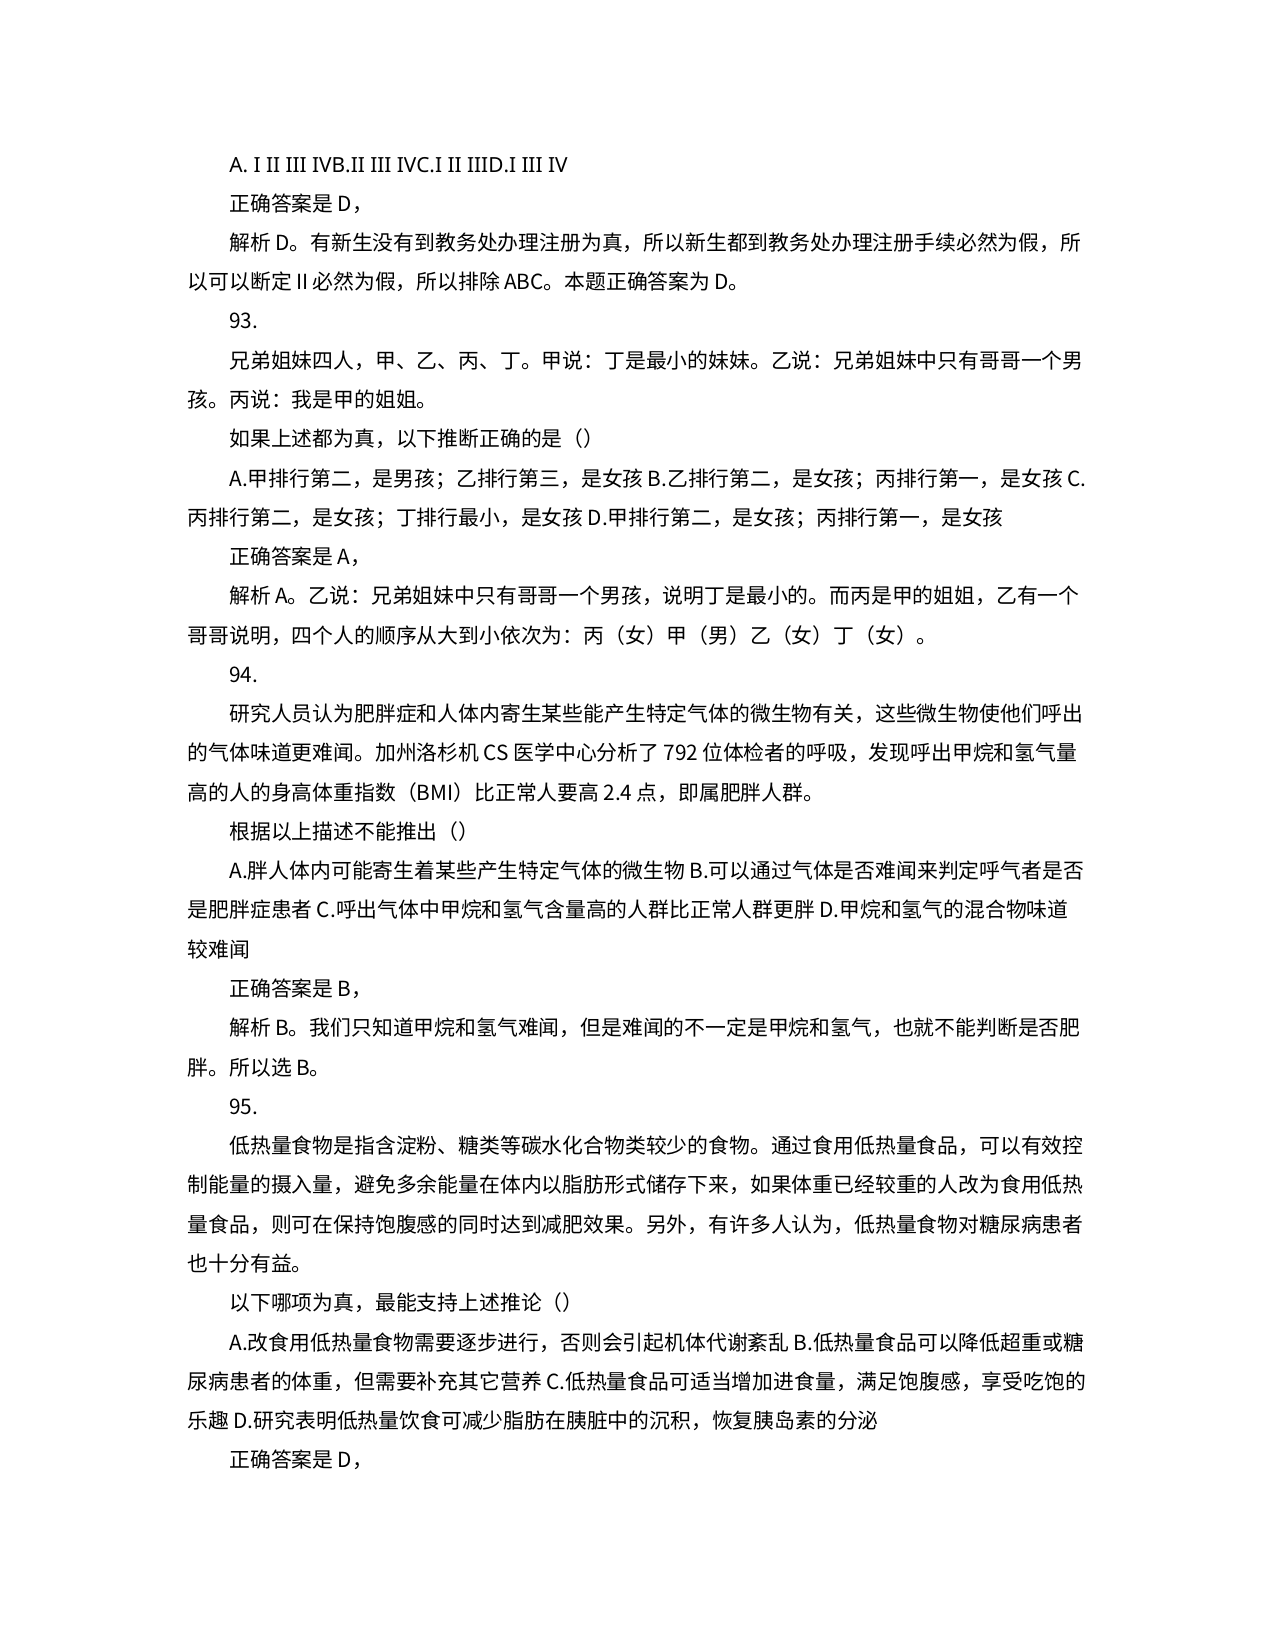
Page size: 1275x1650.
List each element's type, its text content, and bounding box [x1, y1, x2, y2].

text 低热量食物是指含淀粉、糖类等碳水化合物类较少的食物。通过食用低热量食品，可以有效控制能量的摄入量，避免多余能量在体内以脂肪形式储存下来，如果体重已经较重的人改为食用低热量食品，则可在保持饱腹感的同时达到减肥效果。另外，有许多人认为，低热量食物对糖尿病患者也十分有益。 [187, 1129, 1087, 1286]
text A.改食用低热量食物需要逐步进行，否则会引起机体代谢紊乱B.低热量食品可以降低超重或糖尿病患者的体重，但需要补充其它营养C.低热量食品可适当增加进食量，满足饱腹感，享受吃饱的乐趣D.研究表明低热量饮食可减少脂肪在胰脏中的沉积，恢复胰岛素的分泌 [187, 1326, 1087, 1443]
text 93. [187, 305, 1087, 344]
text 94. [187, 658, 1087, 697]
text 以下哪项为真，最能支持上述推论（） [187, 1286, 1087, 1326]
text 正确答案是B， [187, 972, 1087, 1012]
text 正确答案是A， [187, 540, 1087, 579]
text 解析B。我们只知道甲烷和氢气难闻，但是难闻的不一定是甲烷和氢气，也就不能判断是否肥胖。所以选B。 [187, 1012, 1087, 1090]
text 解析A。乙说：兄弟姐妹中只有哥哥一个男孩，说明丁是最小的。而丙是甲的姐姐，乙有一个哥哥说明，四个人的顺序从大到小依次为：丙（女）甲（男）乙（女）丁（女）。 [187, 579, 1087, 658]
text A.胖人体内可能寄生着某些产生特定气体的微生物B.可以通过气体是否难闻来判定呼气者是否是肥胖症患者C.呼出气体中甲烷和氢气含量高的人群比正常人群更胖D.甲烷和氢气的混合物味道较难闻 [187, 854, 1087, 972]
text 正确答案是D， [187, 1443, 1087, 1483]
text 95. [187, 1090, 1087, 1129]
text 根据以上描述不能推出（） [187, 815, 1087, 854]
text 研究人员认为肥胖症和人体内寄生某些能产生特定气体的微生物有关，这些微生物使他们呼出的气体味道更难闻。加州洛杉机CS医学中心分析了792位体检者的呼吸，发现呼出甲烷和氢气量高的人的身高体重指数（BMI）比正常人要高2.4点，即属肥胖人群。 [187, 697, 1087, 815]
text 正确答案是D， [187, 187, 1087, 226]
text 解析D。有新生没有到教务处办理注册为真，所以新生都到教务处办理注册手续必然为假，所以可以断定II必然为假，所以排除ABC。本题正确答案为D。 [187, 226, 1087, 305]
text A.甲排行第二，是男孩；乙排行第三，是女孩B.乙排行第二，是女孩；丙排行第一，是女孩C.丙排行第二，是女孩；丁排行最小，是女孩D.甲排行第二，是女孩；丙排行第一，是女孩 [187, 462, 1087, 540]
text 兄弟姐妹四人，甲、乙、丙、丁。甲说：丁是最小的妹妹。乙说：兄弟姐妹中只有哥哥一个男孩。丙说：我是甲的姐姐。 [187, 344, 1087, 422]
text A. I II III IVB.II III IVC.I II IIID.I III IV [187, 150, 1087, 187]
text 如果上述都为真，以下推断正确的是（） [187, 422, 1087, 462]
